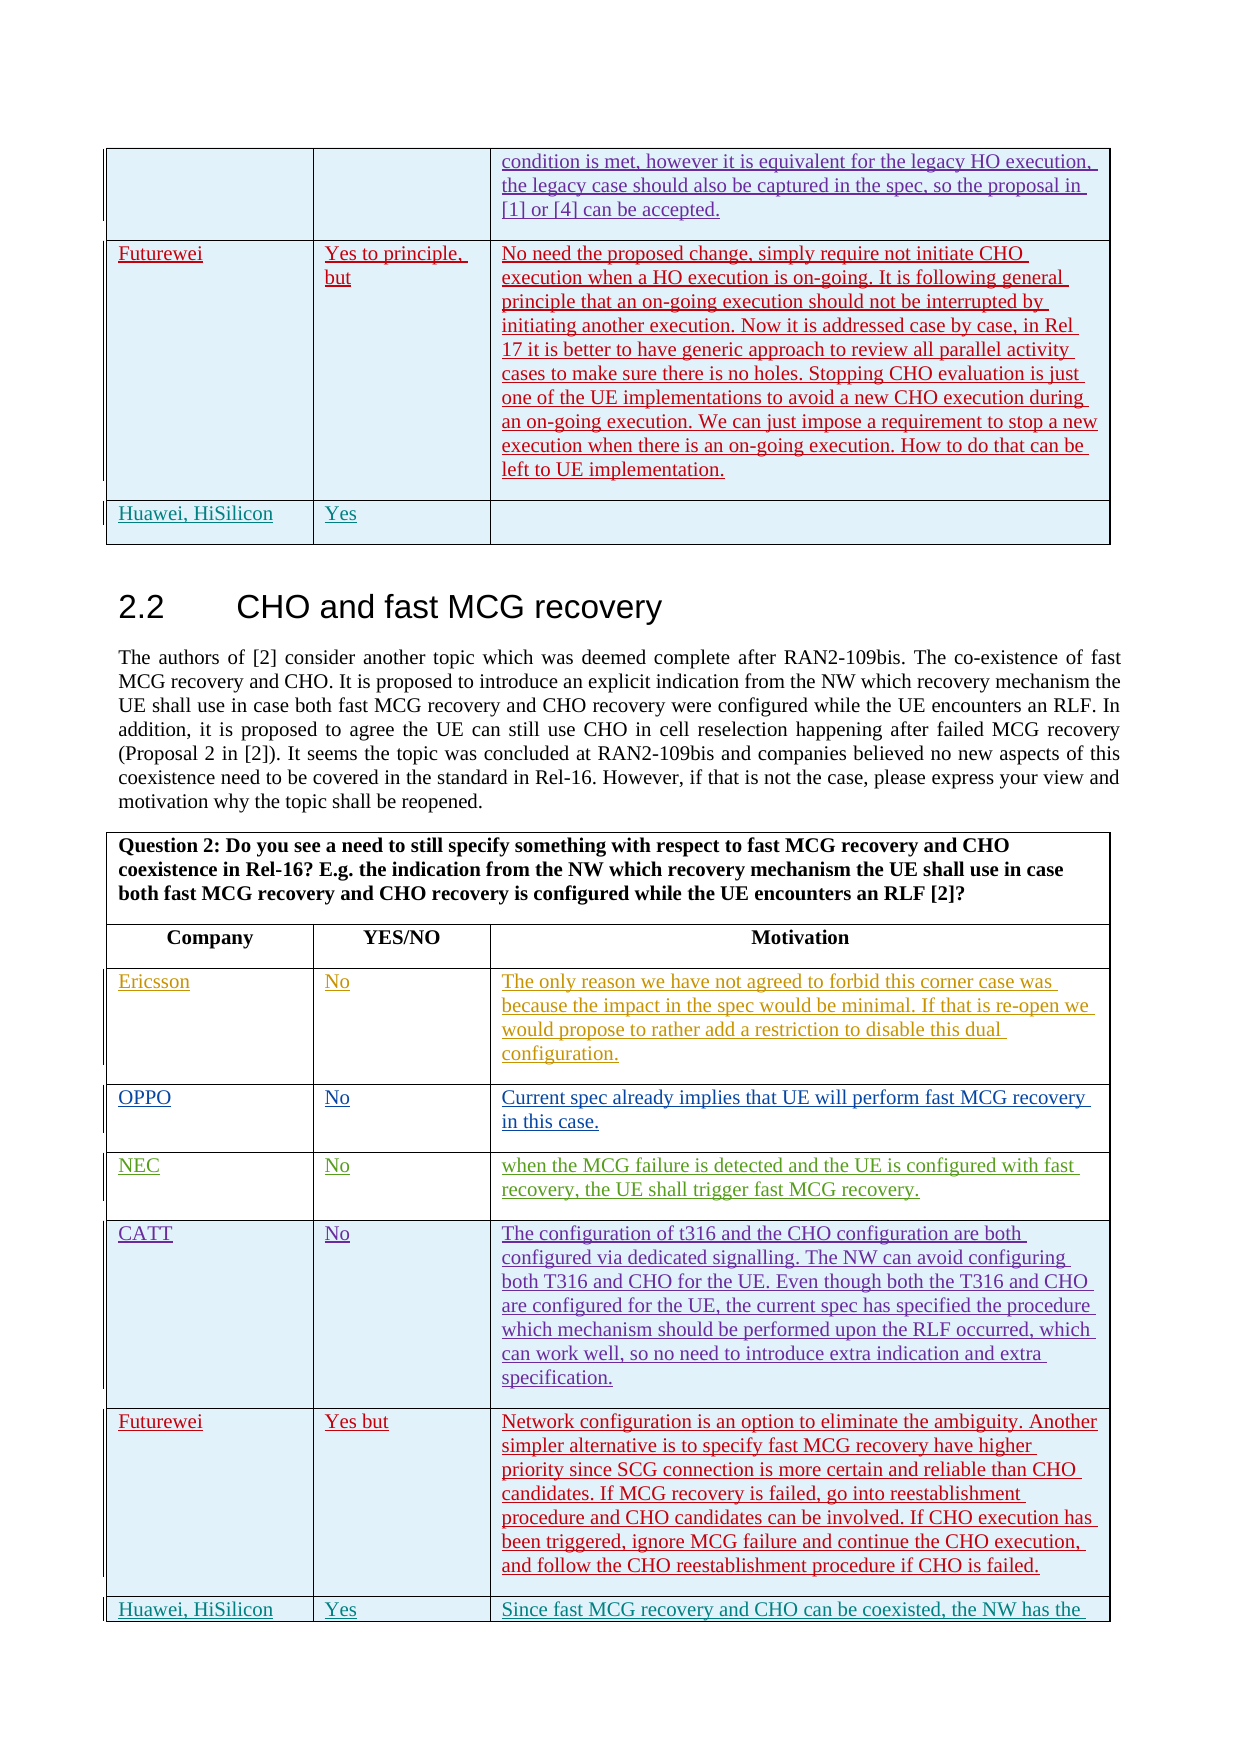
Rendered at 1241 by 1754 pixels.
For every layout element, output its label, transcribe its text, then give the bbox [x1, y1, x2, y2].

table_cell [491, 969, 1109, 1084]
table_cell [107, 1085, 313, 1152]
table_cell [314, 969, 490, 1084]
text The authors of [2] consider another topic which was deemed complete after RAN2-109bis. The co-existence of fast MCG recovery and CHO. It is proposed to introduce an explicit indication from the NW which recovery mechanism the UE shall use in case both fast MCG recovery and CHO recovery were configured while the UE encounters an RLF. In addition, it is proposed to agree the UE can still use CHO in cell reselection happening after failed MCG recovery (Proposal 2 in [2]). It seems the topic was concluded at RAN2-109bis and companies believed no new aspects of this coexistence need to be covered in the standard in Rel-16. However, if that is not the case, please express your view and motivation why the topic shall be reopened. [118, 645, 1122, 813]
table_cell Motivation [491, 925, 1109, 968]
table_cell [107, 1153, 313, 1220]
table_cell Company [107, 925, 313, 968]
table_cell [491, 1153, 1109, 1220]
table_cell YES/NO [314, 925, 490, 968]
table_cell [314, 1085, 490, 1152]
table_cell [107, 969, 313, 1084]
subtitle 2.2 CHO and fast MCG recovery [118, 588, 1122, 626]
table_header Question 2: Do you see a need to still specify something with respect to fast MCG recovery and CHO coexistence in Rel-16? E.g. the indication from the NW which recovery mechanism the UE shall use in case both fast MCG recovery and CHO recovery is configured while the UE encounters an RLF [2]? [107, 833, 1109, 924]
table_cell [314, 1153, 490, 1220]
table_cell [491, 1085, 1109, 1152]
